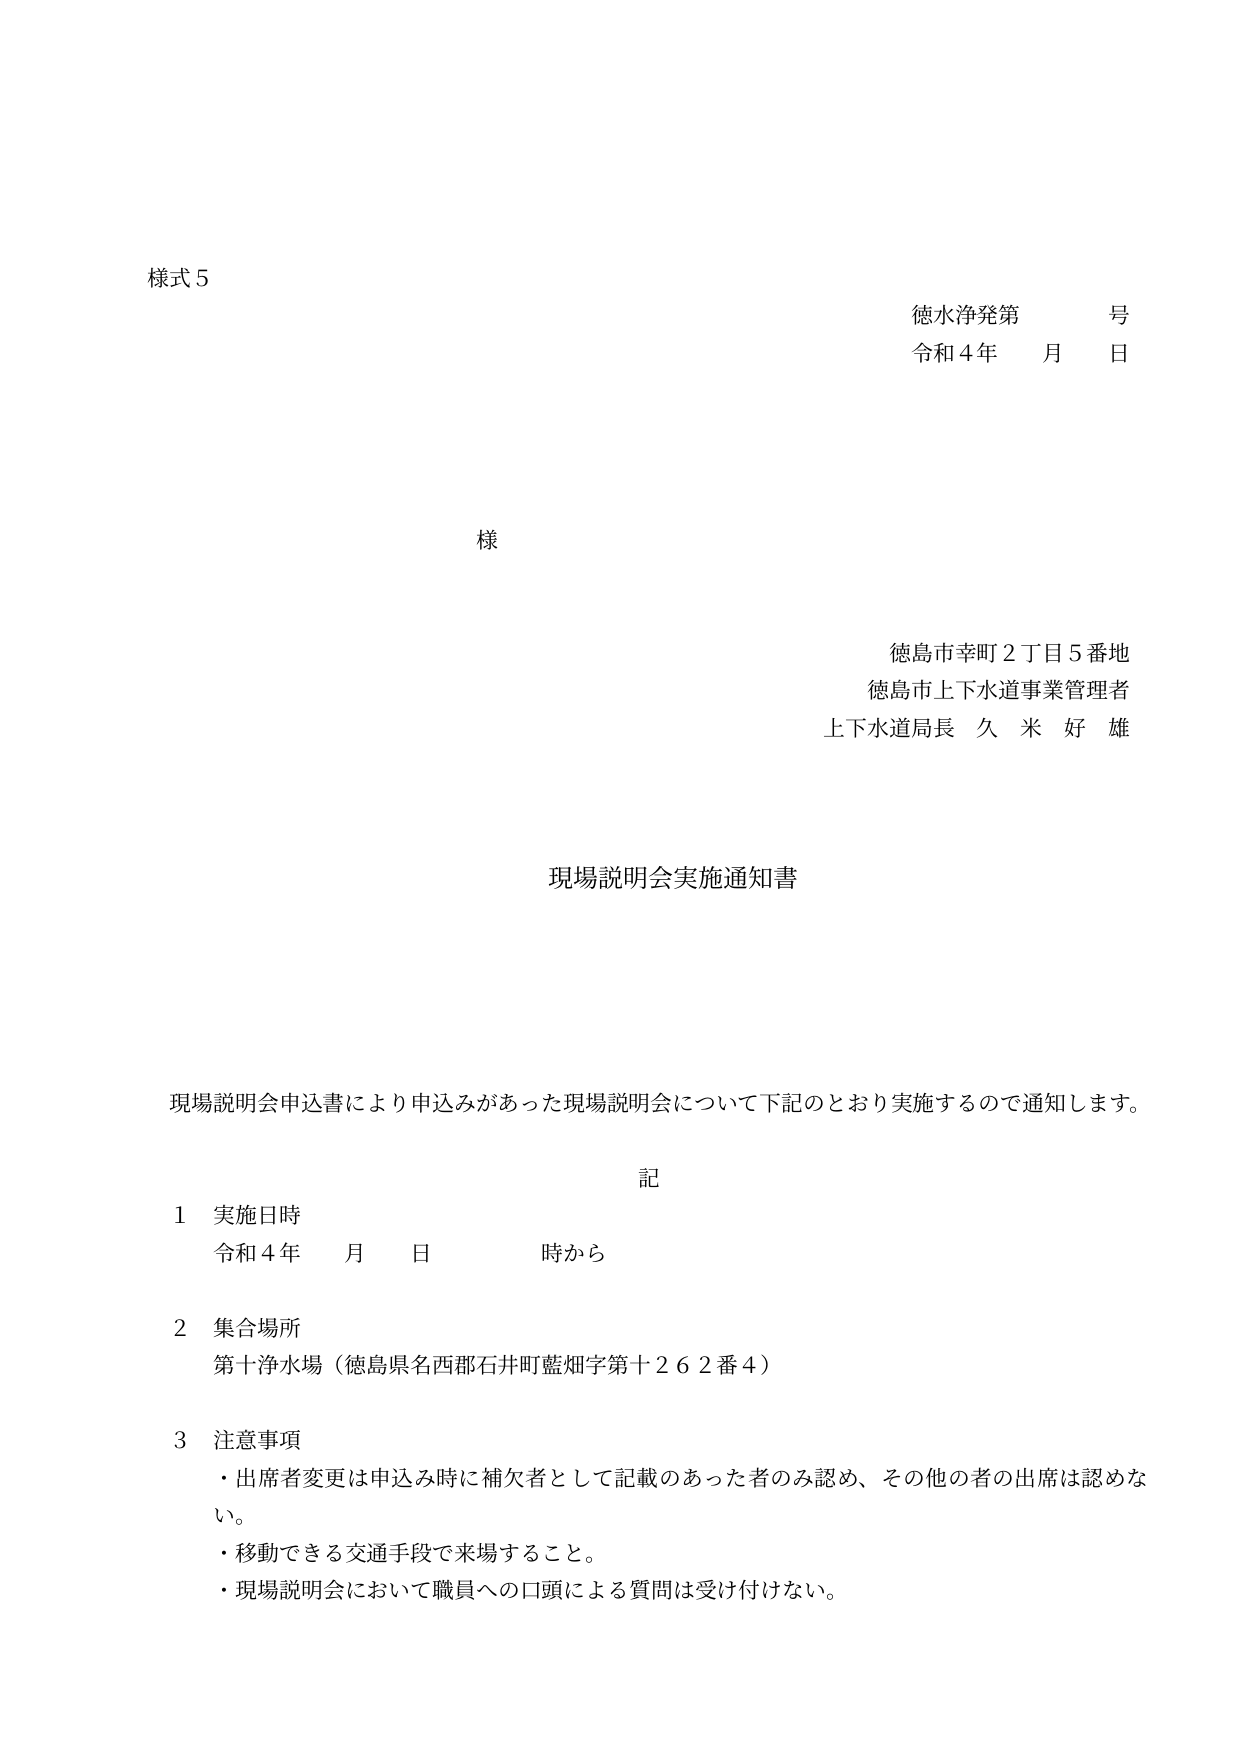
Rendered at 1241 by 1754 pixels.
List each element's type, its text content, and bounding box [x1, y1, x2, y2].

text ・移動できる交通手段で来場すること。 [213, 1533, 1152, 1571]
text 上下水道局長 久 米 好 雄 [148, 708, 1130, 746]
list 実施日時 [169, 1196, 1152, 1233]
text 徳島市幸町２丁目５番地 [148, 633, 1130, 671]
list 注意事項 [169, 1421, 1152, 1458]
subtitle 記 [148, 1158, 1152, 1196]
text 現場説明会実施通知書 [177, 858, 1152, 896]
text 令和４年 月 日 [148, 333, 1130, 371]
text 様式５ [148, 258, 1152, 296]
list 集合場所 [169, 1308, 1152, 1346]
text ・出席者変更は申込み時に補欠者として記載のあった者のみ認め、その他の者の出席は認めない。 [213, 1458, 1152, 1533]
text 第十浄水場（徳島県名西郡石井町藍畑字第十２６２番４） [213, 1346, 1152, 1383]
text 徳水浄発第 号 [148, 296, 1130, 333]
text 令和４年 月 日 時から [213, 1233, 1152, 1271]
text ・現場説明会において職員への口頭による質問は受け付けない。 [213, 1571, 1152, 1608]
text 徳島市上下水道事業管理者 [148, 671, 1130, 708]
text 様 [177, 521, 1152, 558]
text 現場説明会申込書により申込みがあった現場説明会について下記のとおり実施するので通知します。 [148, 1083, 1152, 1121]
